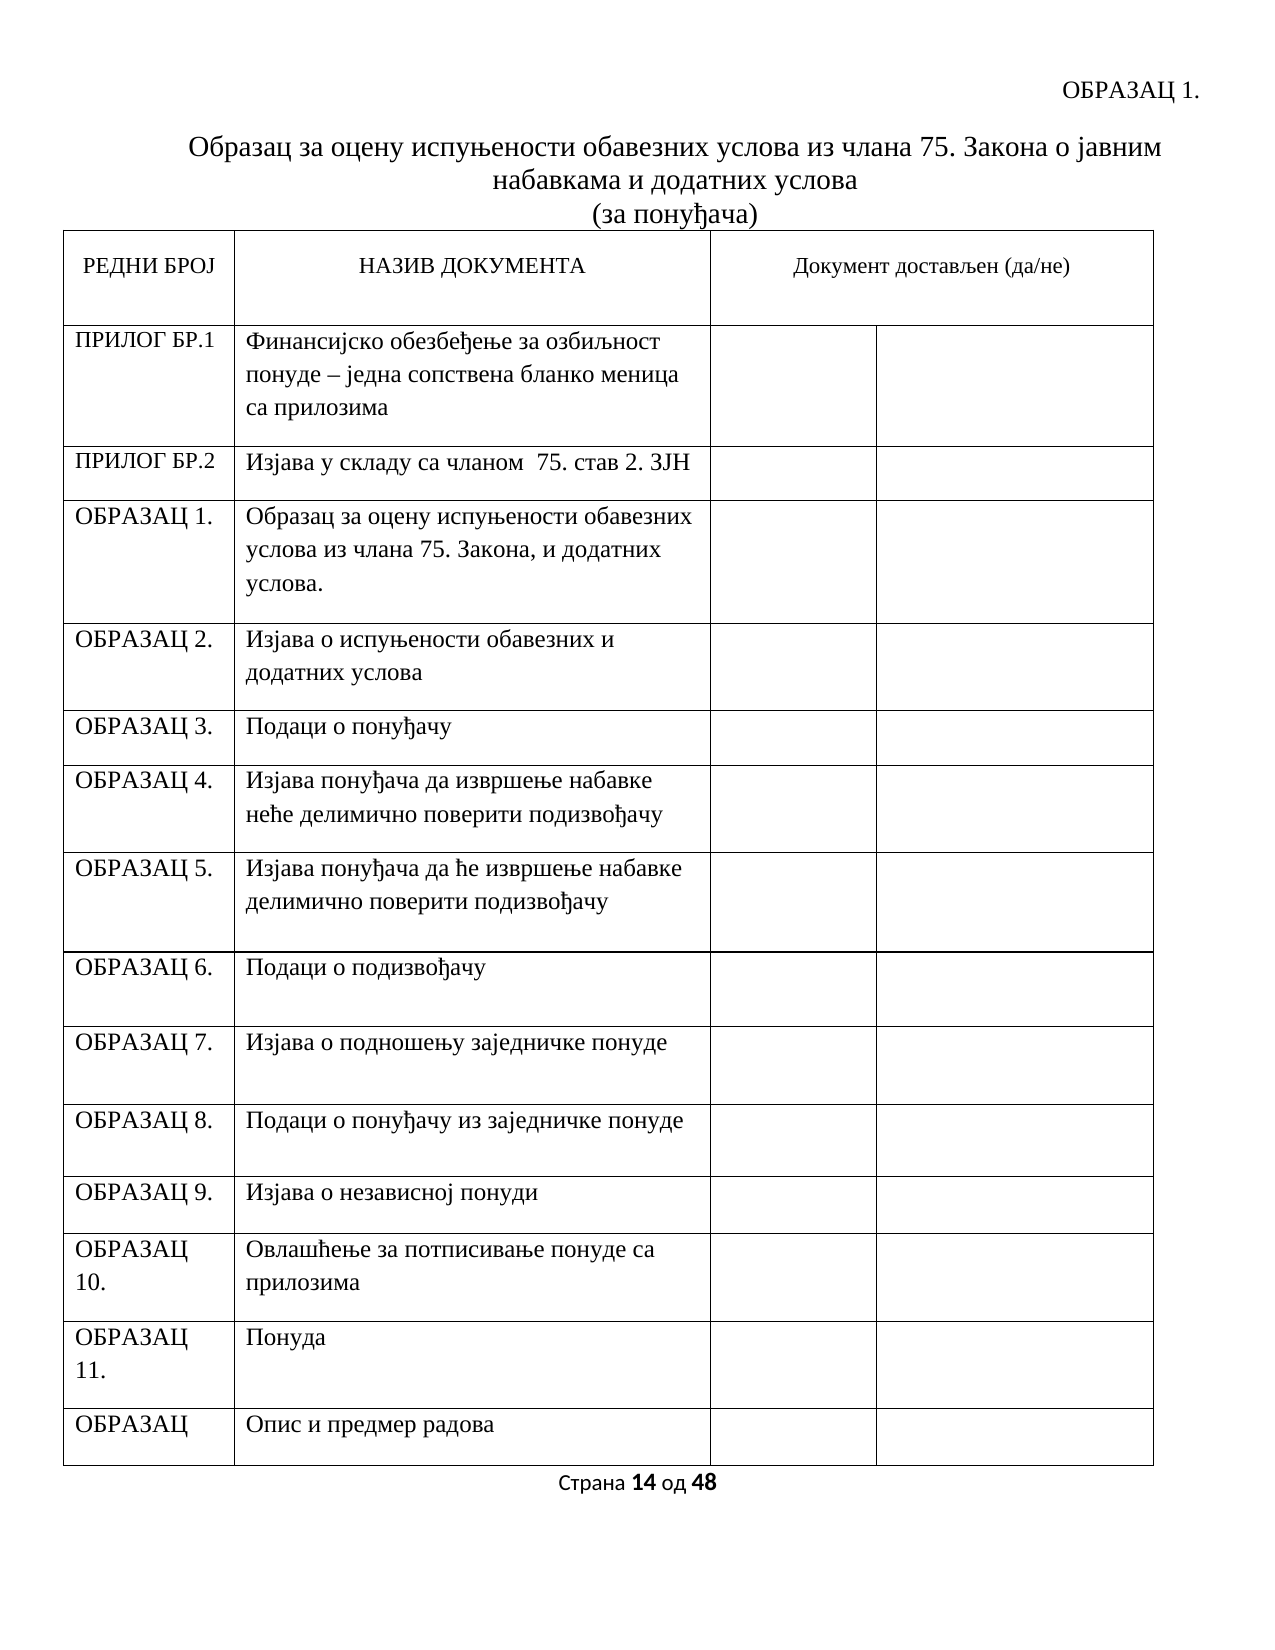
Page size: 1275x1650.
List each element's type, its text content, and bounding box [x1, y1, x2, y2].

table_cell ОБРАЗАЦ 4. [64, 766, 234, 852]
table_cell [877, 1177, 1153, 1233]
table_cell Овлашћење за потписивање понуде са прилозима [235, 1234, 710, 1321]
table_cell [711, 853, 876, 951]
table_header Документ достављен (да/не) [711, 231, 1153, 325]
table_cell Изјава у складу са чланом 75. став 2. ЗЈН [235, 447, 710, 500]
table_cell [711, 624, 876, 710]
table_cell Подаци о понуђачу из заједничке понуде [235, 1105, 710, 1176]
table_cell ОБРАЗАЦ 12. [64, 1409, 234, 1465]
table_cell Финансијско обезбеђење за озбиљност понуде – једна сопствена бланко меница са прилозима [235, 326, 710, 446]
table_cell [711, 1027, 876, 1104]
table_cell Подаци о понуђачу [235, 711, 710, 764]
table_cell Понуда [235, 1322, 710, 1408]
table_cell [711, 1177, 876, 1233]
table_cell ОБРАЗАЦ 7. [64, 1027, 234, 1104]
table_cell [711, 447, 876, 500]
table_cell ОБРАЗАЦ 3. [64, 711, 234, 764]
table_cell [711, 711, 876, 764]
table_cell [711, 1105, 876, 1176]
table_cell ОБРАЗАЦ 5. [64, 853, 234, 951]
table_cell ОБРАЗАЦ 11. [64, 1322, 234, 1408]
table_cell ОБРАЗАЦ 10. [64, 1234, 234, 1321]
table_cell [877, 953, 1153, 1026]
table_cell ОБРАЗАЦ 6. [64, 953, 234, 1026]
table_cell ОБРАЗАЦ 1. [64, 501, 234, 623]
table_cell [877, 1105, 1153, 1176]
table_cell ОБРАЗАЦ 2. [64, 624, 234, 710]
table_cell [877, 853, 1153, 951]
table_cell [877, 711, 1153, 764]
table_cell [711, 1322, 876, 1408]
table_cell [877, 1234, 1153, 1321]
table_cell [877, 766, 1153, 852]
table_cell Изјава о независној понуди [235, 1177, 710, 1233]
table_cell Изјава о испуњености обавезних и додатних услова [235, 624, 710, 710]
table_cell [877, 501, 1153, 623]
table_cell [235, 1409, 710, 1465]
text (за понуђача) [150, 196, 1200, 229]
table_cell [877, 1322, 1153, 1408]
table_cell ПРИЛОГ БР.1 [64, 326, 234, 446]
text Образац за оцену испуњености обавезних услова из члана 75. Закона о јавним набавкама и додатних услова [150, 129, 1200, 196]
text ОБРАЗАЦ 1. [150, 75, 1200, 104]
table_header НАЗИВ ДОКУМЕНТА [235, 231, 710, 325]
table_cell [877, 624, 1153, 710]
table_cell Изјава понуђача да ће извршење набавке делимично поверити подизвођачу [235, 853, 710, 951]
table_cell Образац за оцену испуњености обавезних услова из члана 75. Закона, и додатних услова. [235, 501, 710, 623]
table_cell [711, 1234, 876, 1321]
table_cell [711, 501, 876, 623]
table_cell [877, 1027, 1153, 1104]
table_cell ОБРАЗАЦ 9. [64, 1177, 234, 1233]
table_header РЕДНИ БРОЈ [64, 231, 234, 325]
table_cell ОБРАЗАЦ 8. [64, 1105, 234, 1176]
table_cell [877, 1409, 1153, 1465]
table_cell Изјава понуђача да извршење набавке неће делимично поверити подизвођачу [235, 766, 710, 852]
table_cell [711, 766, 876, 852]
table_cell [711, 953, 876, 1026]
table_cell Подаци о подизвођачу [235, 953, 710, 1026]
table_cell [877, 447, 1153, 500]
table_cell ПРИЛОГ БР.2 [64, 447, 234, 500]
table_cell [711, 1409, 876, 1465]
table_cell [877, 326, 1153, 446]
table_cell Изјава о подношењу заједничке понуде [235, 1027, 710, 1104]
table_cell [711, 326, 876, 446]
